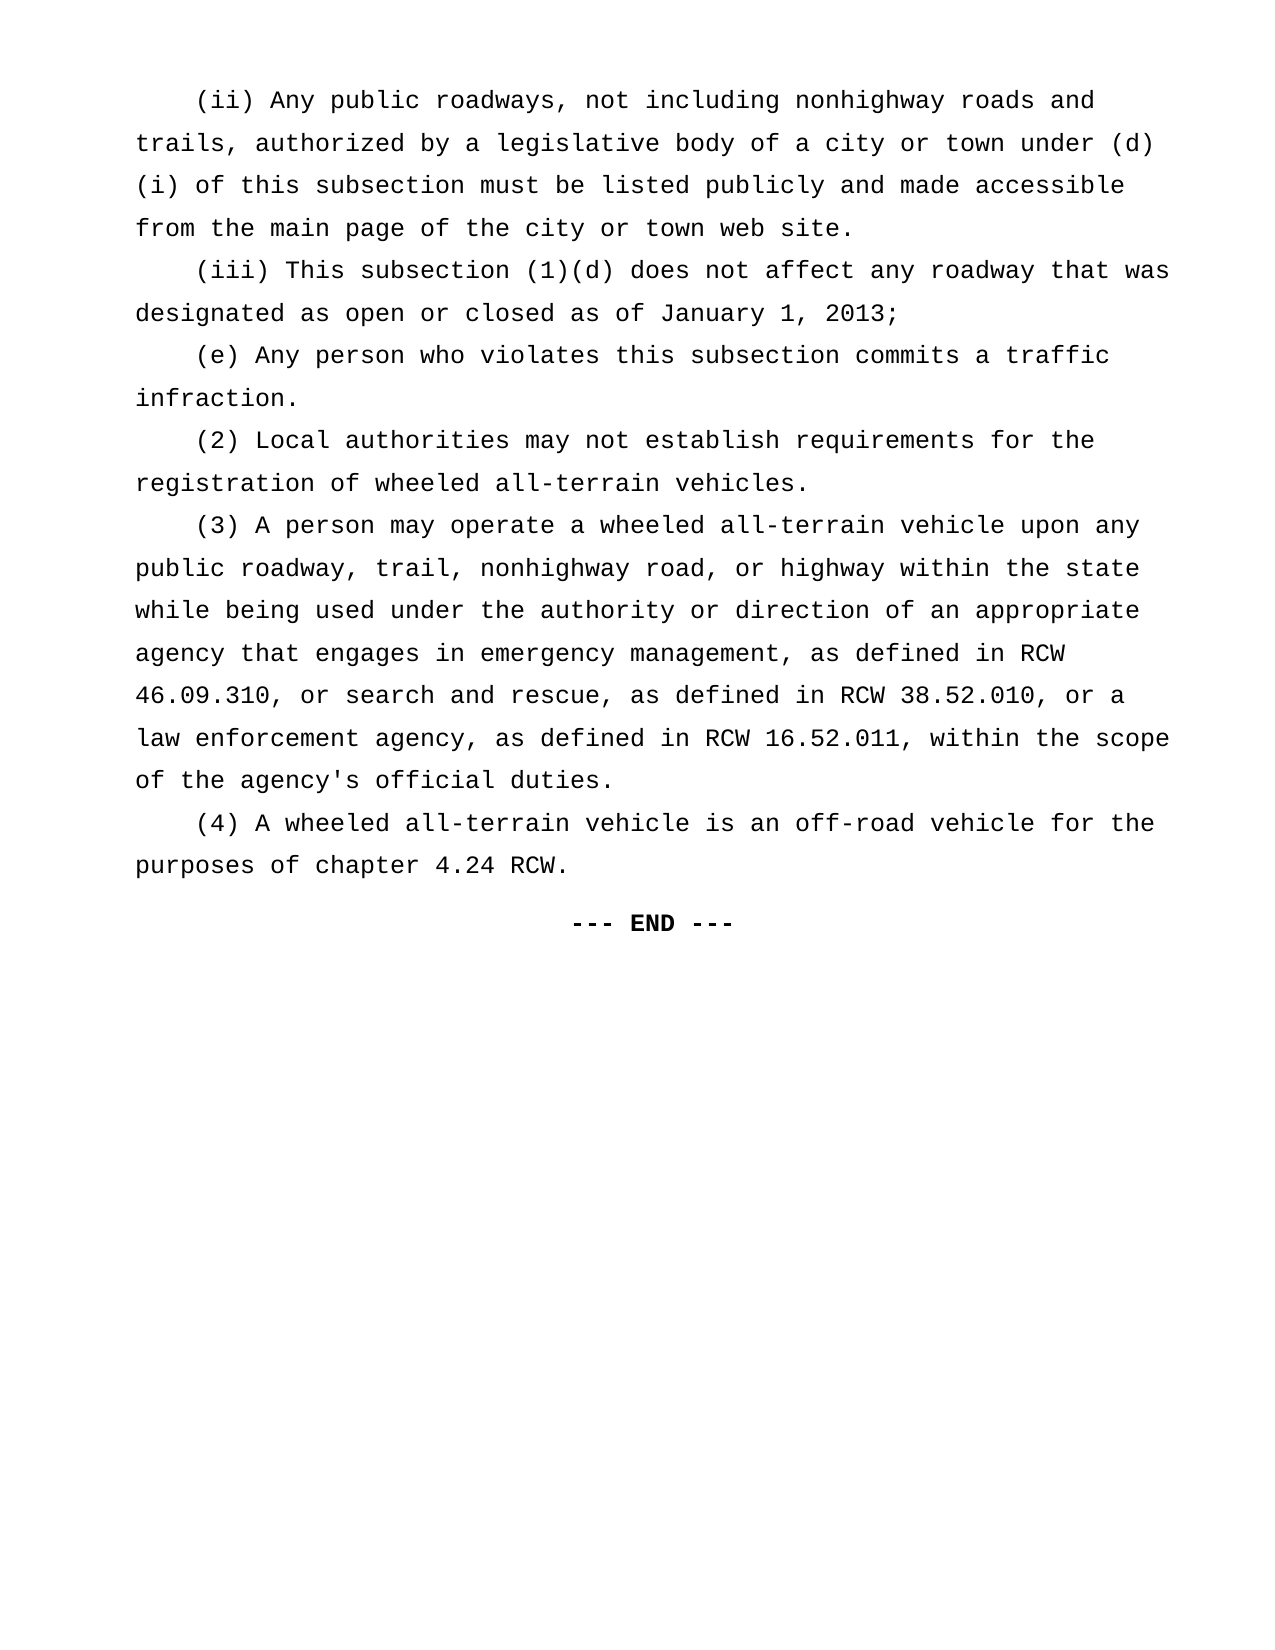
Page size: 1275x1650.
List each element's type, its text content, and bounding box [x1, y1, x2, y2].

text (e) Any person who violates this subsection commits a traffic infraction. [135, 330, 1170, 415]
text --- END --- [135, 911, 1170, 939]
text (iii) This subsection (1)(d) does not affect any roadway that was designated as open or closed as of January 1, 2013; [135, 245, 1170, 330]
text (4) A wheeled all-terrain vehicle is an off-road vehicle for the purposes of chapter 4.24 RCW. [135, 797, 1170, 882]
text (2) Local authorities may not establish requirements for the registration of wheeled all-terrain vehicles. [135, 415, 1170, 500]
text (ii) Any public roadways, not including nonhighway roads and trails, authorized by a legislative body of a city or town under (d)(i) of this subsection must be listed publicly and made accessible from the main page of the city or town web site. [135, 75, 1170, 245]
text (3) A person may operate a wheeled all-terrain vehicle upon any public roadway, trail, nonhighway road, or highway within the state while being used under the authority or direction of an appropriate agency that engages in emergency management, as defined in RCW 46.09.310, or search and rescue, as defined in RCW 38.52.010, or a law enforcement agency, as defined in RCW 16.52.011, within the scope of the agency's official duties. [135, 500, 1170, 797]
